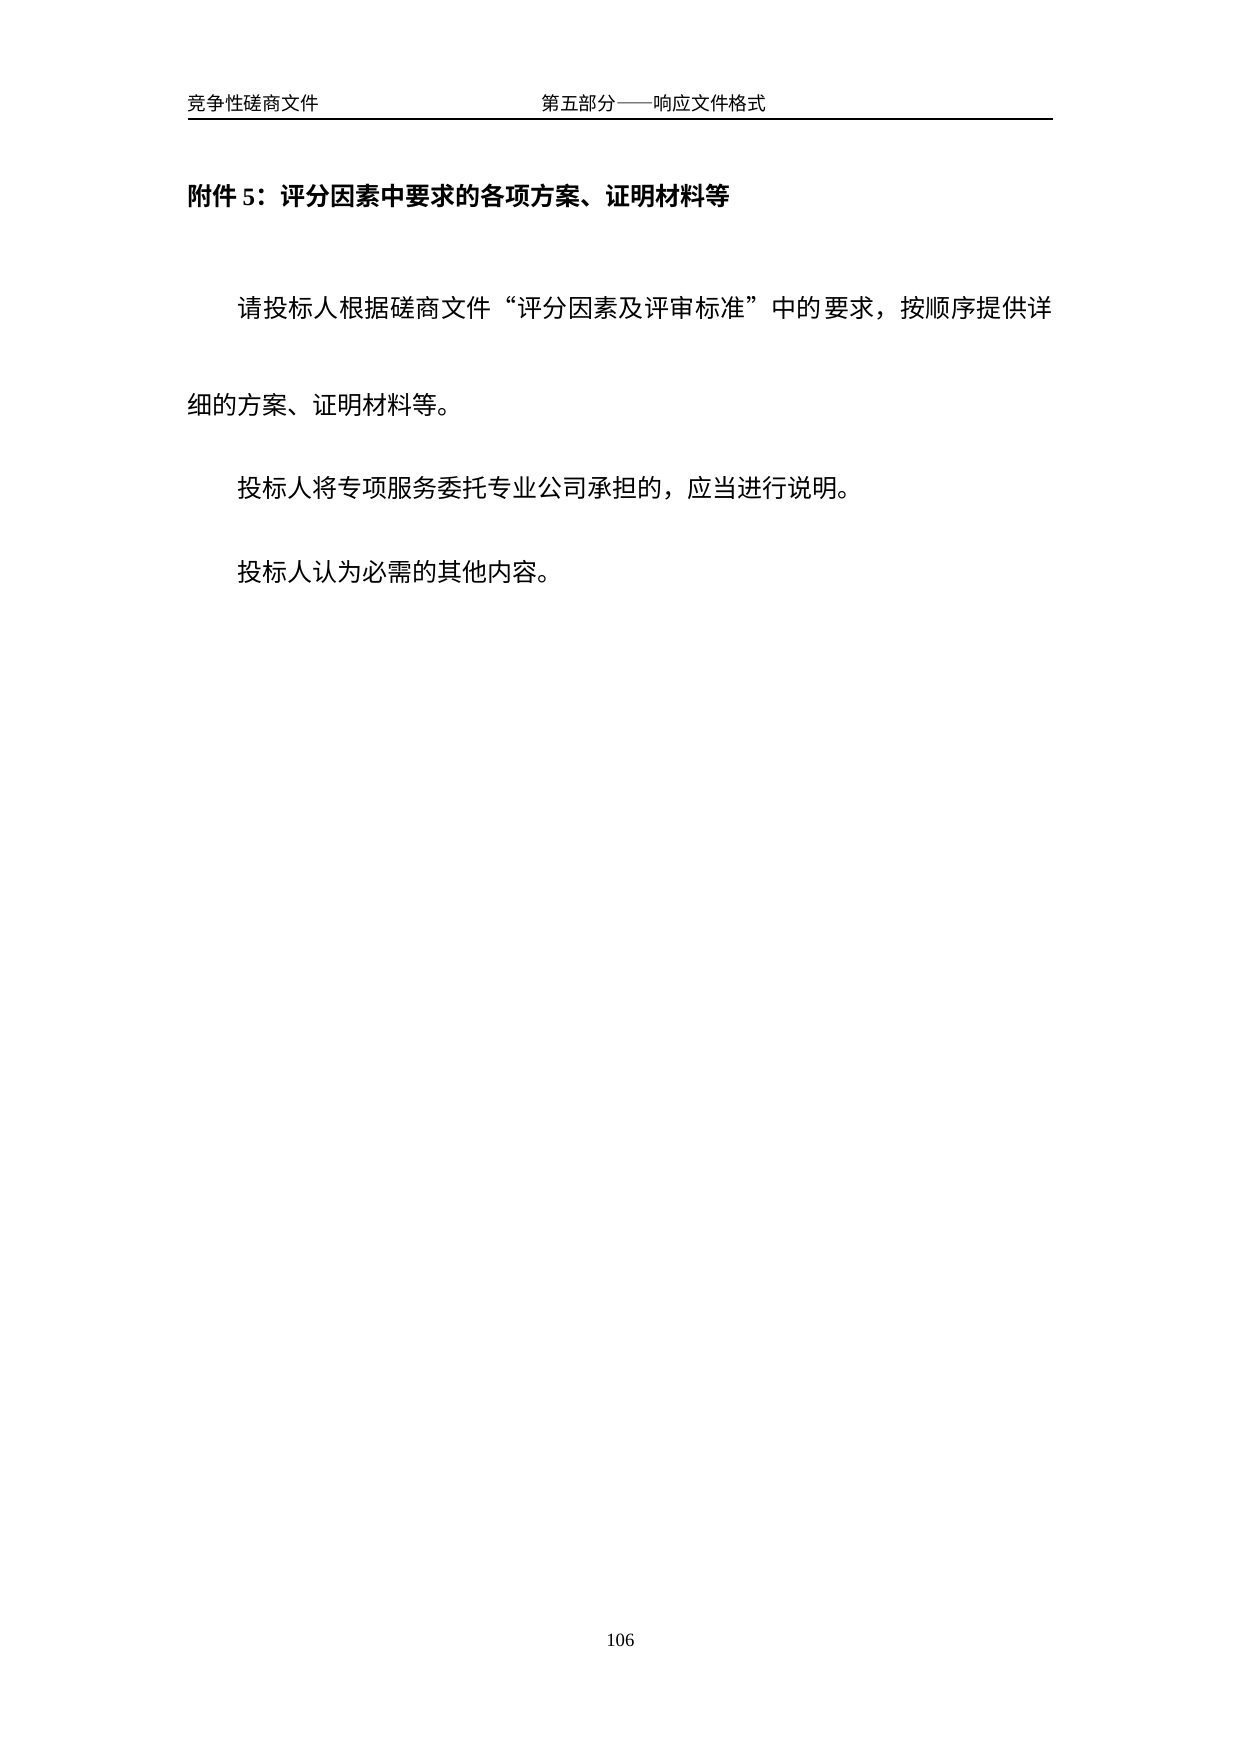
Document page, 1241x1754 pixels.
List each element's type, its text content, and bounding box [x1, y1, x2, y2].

text 附件5：评分因素中要求的各项方案、证明材料等 [187, 162, 1053, 227]
text 请投标人根据磋商文件“评分因素及评审标准”中的要求，按顺序提供详细的方案、证明材料等。 [187, 274, 1053, 436]
text 投标人认为必需的其他内容。 [187, 538, 1053, 603]
text 投标人将专项服务委托专业公司承担的，应当进行说明。 [187, 454, 1053, 519]
